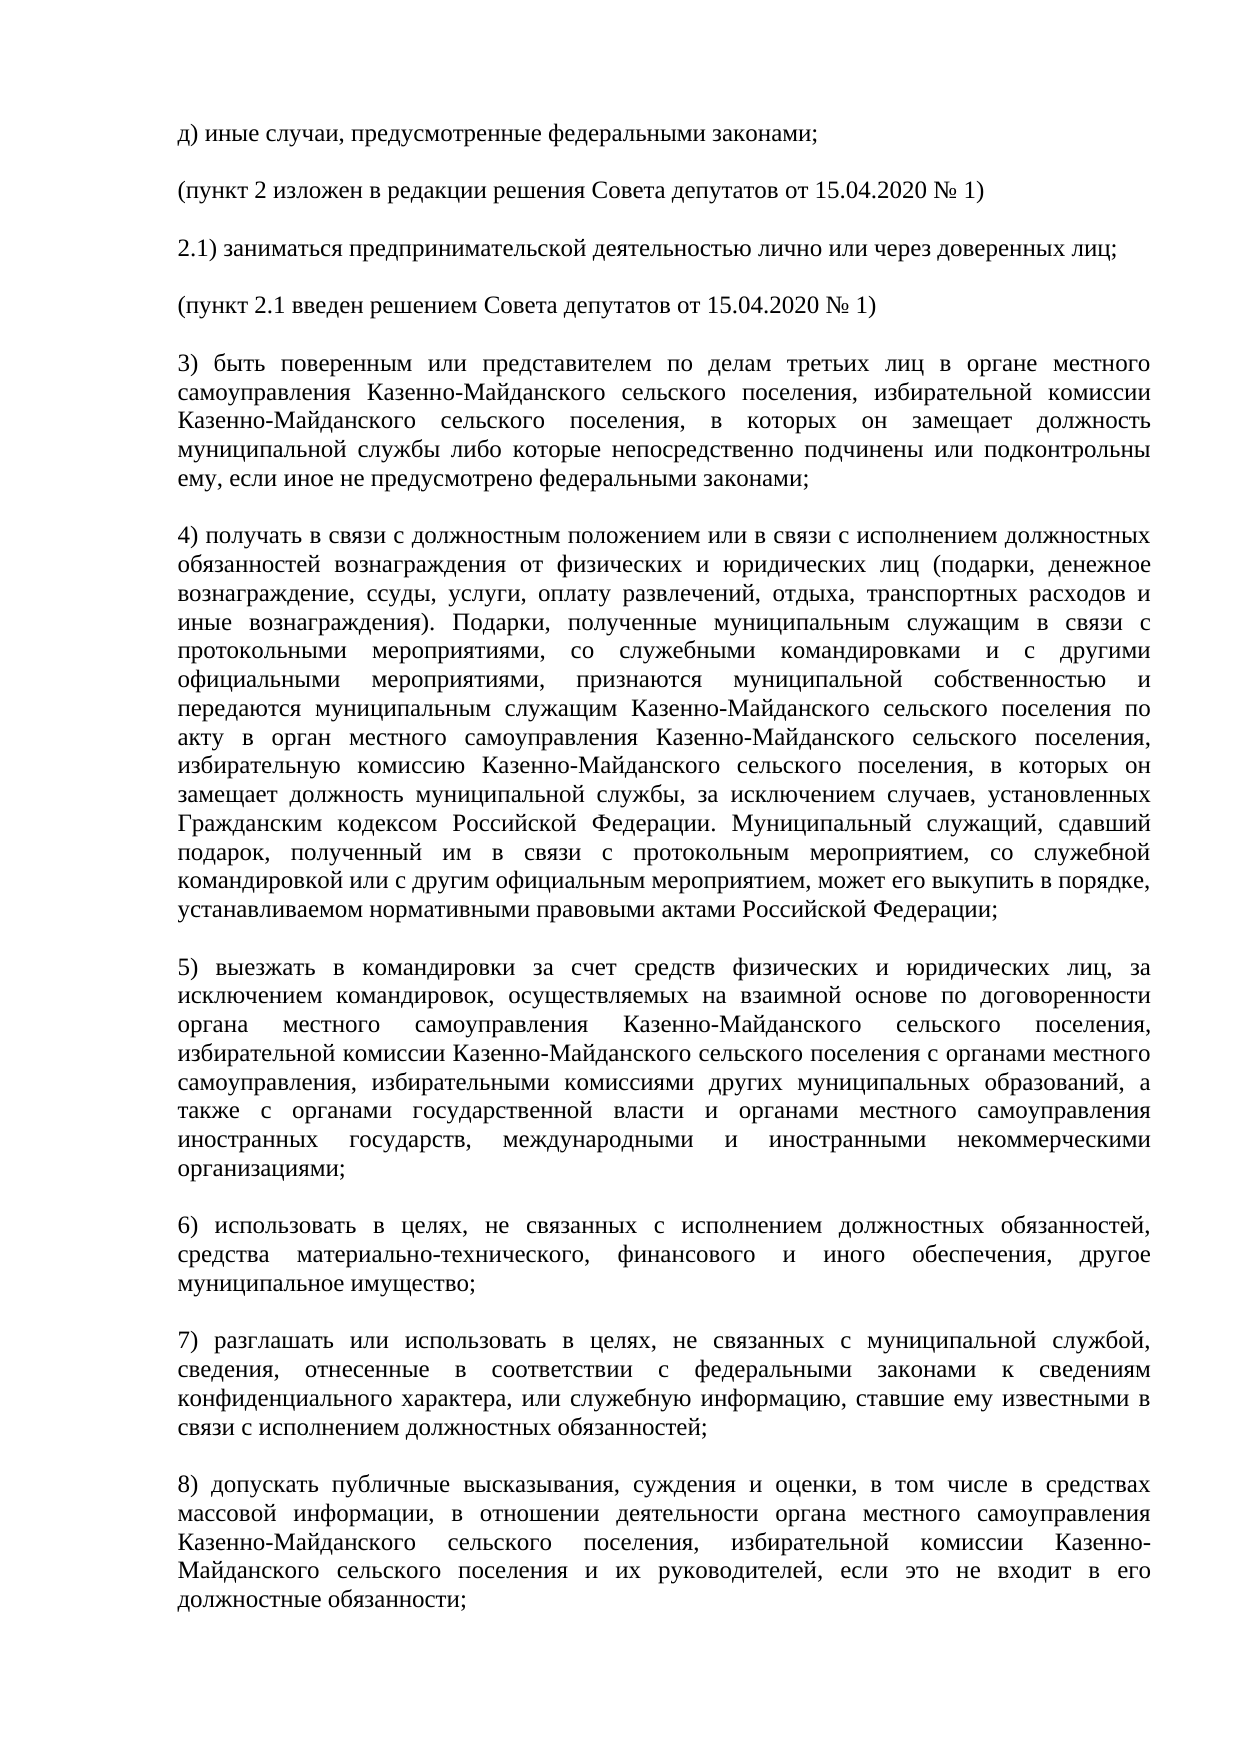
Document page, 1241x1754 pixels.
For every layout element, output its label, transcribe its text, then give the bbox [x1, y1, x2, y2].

text 3) быть поверенным или представителем по делам третьих лиц в органе местного самоуправления Казенно-Майданского сельского поселения, избирательной комиссии Казенно-Майданского сельского поселения, в которых он замещает должность муниципальной службы либо которые непосредственно подчинены или подконтрольны ему, если иное не предусмотрено федеральными законами; [177, 348, 1152, 492]
text 5) выезжать в командировки за счет средств физических и юридических лиц, за исключением командировок, осуществляемых на взаимной основе по договоренности органа местного самоуправления Казенно-Майданского сельского поселения, избирательной комиссии Казенно-Майданского сельского поселения с органами местного самоуправления, избирательными комиссиями других муниципальных образований, а также с органами государственной власти и органами местного самоуправления иностранных государств, международными и иностранными некоммерческими организациями; [177, 952, 1152, 1182]
text (пункт 2.1 введен решением Совета депутатов от 15.04.2020 № 1) [177, 291, 1152, 319]
text 8) допускать публичные высказывания, суждения и оценки, в том числе в средствах массовой информации, в отношении деятельности органа местного самоуправления Казенно-Майданского сельского поселения, избирательной комиссии Казенно-Майданского сельского поселения и их руководителей, если это не входит в его должностные обязанности; [177, 1469, 1152, 1613]
text д) иные случаи, предусмотренные федеральными законами; [177, 118, 1152, 147]
text (пункт 2 изложен в редакции решения Совета депутатов от 15.04.2020 № 1) [177, 176, 1152, 204]
text 6) использовать в целях, не связанных с исполнением должностных обязанностей, средства материально-технического, финансового и иного обеспечения, другое муниципальное имущество; [177, 1211, 1152, 1297]
text 2.1) заниматься предпринимательской деятельностью лично или через доверенных лиц; [177, 233, 1152, 262]
text 4) получать в связи с должностным положением или в связи с исполнением должностных обязанностей вознаграждения от физических и юридических лиц (подарки, денежное вознаграждение, ссуды, услуги, оплату развлечений, отдыха, транспортных расходов и иные вознаграждения). Подарки, полученные муниципальным служащим в связи с протокольными мероприятиями, со служебными командировками и с другими официальными мероприятиями, признаются муниципальной собственностью и передаются муниципальным служащим Казенно-Майданского сельского поселения по акту в орган местного самоуправления Казенно-Майданского сельского поселения, избирательную комиссию Казенно-Майданского сельского поселения, в которых он замещает должность муниципальной службы, за исключением случаев, установленных Гражданским кодексом Российской Федерации. Муниципальный служащий, сдавший подарок, полученный им в связи с протокольным мероприятием, со служебной командировкой или с другим официальным мероприятием, может его выкупить в порядке, устанавливаемом нормативными правовыми актами Российской Федерации; [177, 521, 1152, 923]
text 7) разглашать или использовать в целях, не связанных с муниципальной службой, сведения, отнесенные в соответствии с федеральными законами к сведениям конфиденциального характера, или служебную информацию, ставшие ему известными в связи с исполнением должностных обязанностей; [177, 1326, 1152, 1441]
